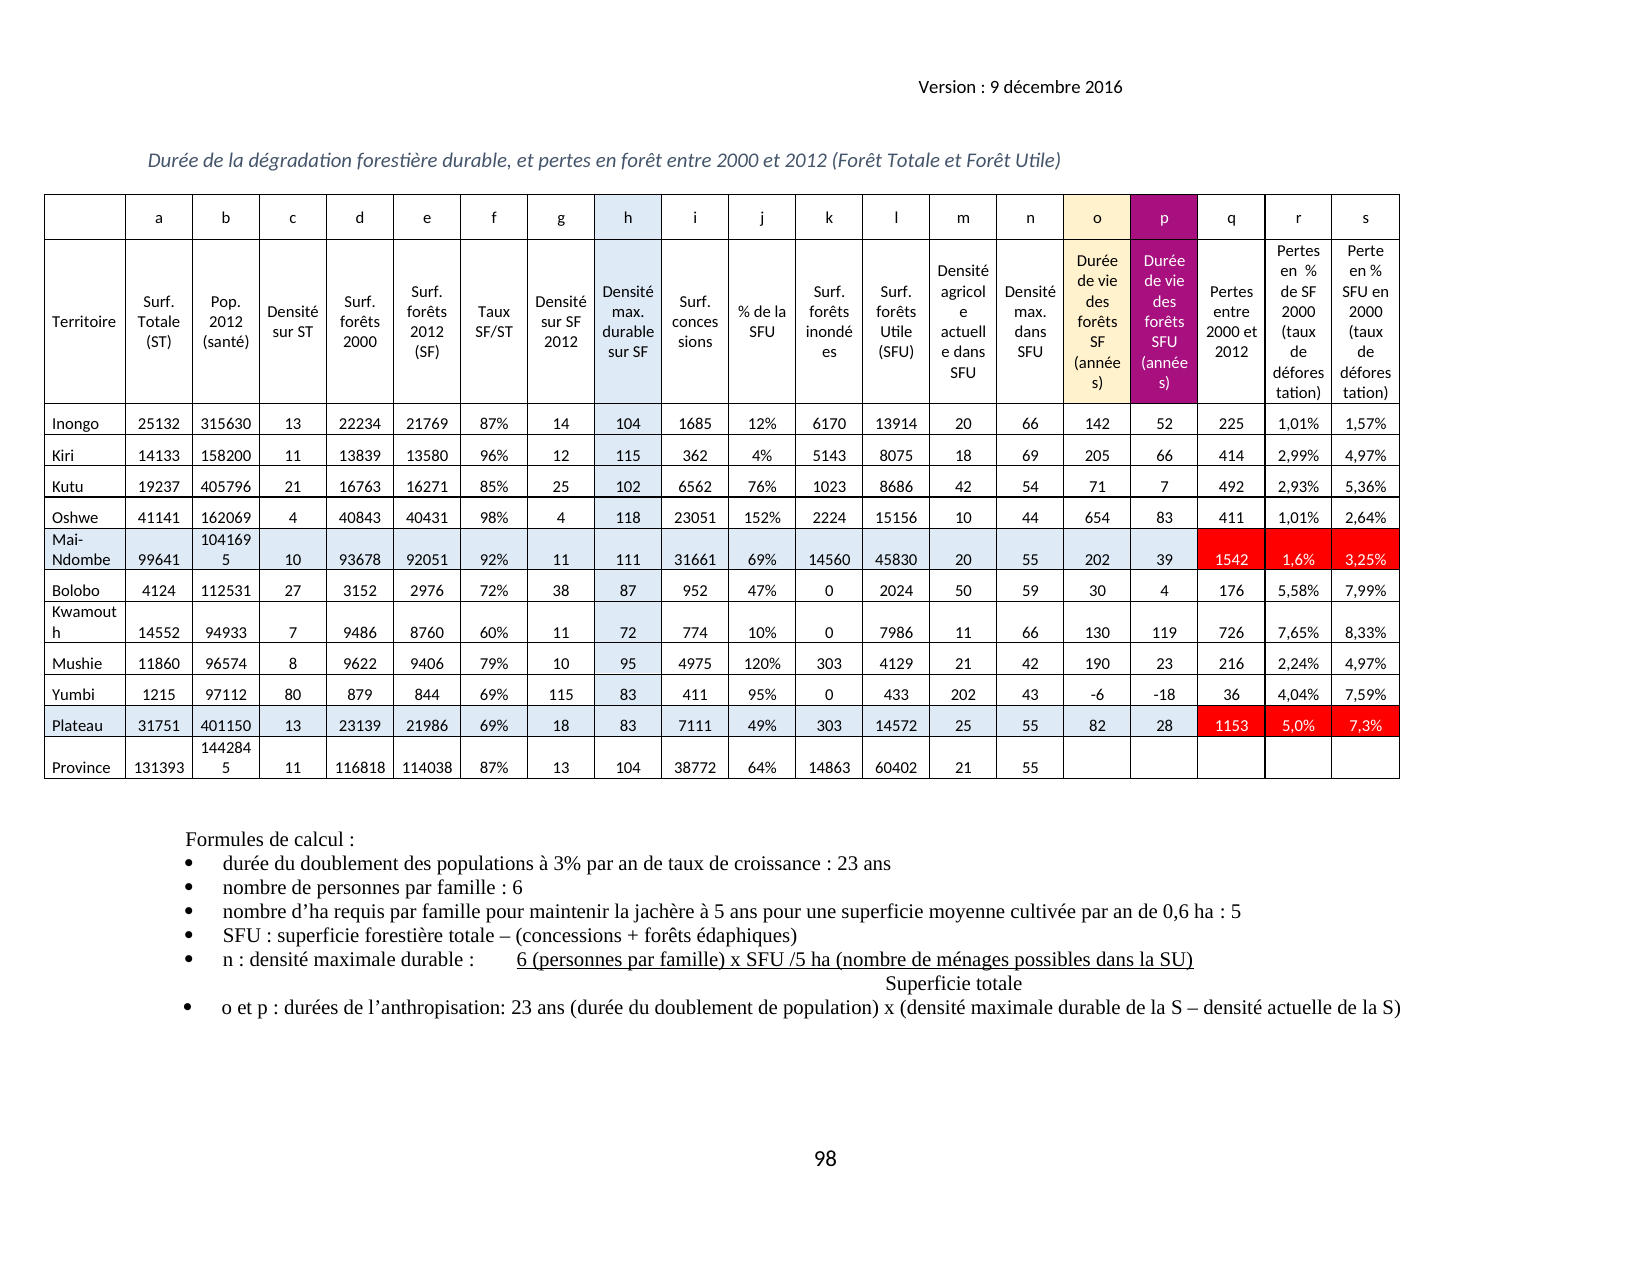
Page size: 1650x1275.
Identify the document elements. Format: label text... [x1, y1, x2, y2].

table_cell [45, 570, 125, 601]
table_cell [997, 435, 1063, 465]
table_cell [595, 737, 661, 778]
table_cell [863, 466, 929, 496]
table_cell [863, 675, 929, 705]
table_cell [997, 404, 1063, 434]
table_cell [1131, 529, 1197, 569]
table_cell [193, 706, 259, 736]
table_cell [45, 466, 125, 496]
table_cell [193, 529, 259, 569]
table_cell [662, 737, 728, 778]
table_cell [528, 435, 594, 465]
list o et p : durées de l’anthropisation: 23 ans (durée du doublement de population) x (densité maximale durable de la S – densité actuelle de la S) [184, 995, 1502, 1019]
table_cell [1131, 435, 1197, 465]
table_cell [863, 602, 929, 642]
text Durée de la dégradation forestière durable, et pertes en forêt entre 2000 et 2012 (Forêt Totale et Forêt Utile) [148, 148, 1502, 173]
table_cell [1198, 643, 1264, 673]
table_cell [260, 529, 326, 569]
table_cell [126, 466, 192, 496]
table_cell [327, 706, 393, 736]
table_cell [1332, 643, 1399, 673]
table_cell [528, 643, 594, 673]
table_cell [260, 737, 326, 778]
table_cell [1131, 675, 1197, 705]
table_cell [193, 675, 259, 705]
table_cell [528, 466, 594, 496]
list SFU : superficie forestière totale – (concessions + forêts édaphiques) [185, 923, 1502, 947]
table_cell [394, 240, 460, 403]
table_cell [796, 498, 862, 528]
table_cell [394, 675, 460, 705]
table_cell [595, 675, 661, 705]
list n : densité maximale durable : 6 (personnes par famille) x SFU /5 ha (nombre de ménages possibles dans la SU) [185, 947, 1502, 971]
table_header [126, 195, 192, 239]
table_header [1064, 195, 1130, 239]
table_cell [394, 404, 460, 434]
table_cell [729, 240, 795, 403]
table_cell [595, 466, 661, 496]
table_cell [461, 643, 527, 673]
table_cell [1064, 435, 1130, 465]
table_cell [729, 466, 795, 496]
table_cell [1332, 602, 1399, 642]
list nombre de personnes par famille : 6 [185, 875, 1502, 899]
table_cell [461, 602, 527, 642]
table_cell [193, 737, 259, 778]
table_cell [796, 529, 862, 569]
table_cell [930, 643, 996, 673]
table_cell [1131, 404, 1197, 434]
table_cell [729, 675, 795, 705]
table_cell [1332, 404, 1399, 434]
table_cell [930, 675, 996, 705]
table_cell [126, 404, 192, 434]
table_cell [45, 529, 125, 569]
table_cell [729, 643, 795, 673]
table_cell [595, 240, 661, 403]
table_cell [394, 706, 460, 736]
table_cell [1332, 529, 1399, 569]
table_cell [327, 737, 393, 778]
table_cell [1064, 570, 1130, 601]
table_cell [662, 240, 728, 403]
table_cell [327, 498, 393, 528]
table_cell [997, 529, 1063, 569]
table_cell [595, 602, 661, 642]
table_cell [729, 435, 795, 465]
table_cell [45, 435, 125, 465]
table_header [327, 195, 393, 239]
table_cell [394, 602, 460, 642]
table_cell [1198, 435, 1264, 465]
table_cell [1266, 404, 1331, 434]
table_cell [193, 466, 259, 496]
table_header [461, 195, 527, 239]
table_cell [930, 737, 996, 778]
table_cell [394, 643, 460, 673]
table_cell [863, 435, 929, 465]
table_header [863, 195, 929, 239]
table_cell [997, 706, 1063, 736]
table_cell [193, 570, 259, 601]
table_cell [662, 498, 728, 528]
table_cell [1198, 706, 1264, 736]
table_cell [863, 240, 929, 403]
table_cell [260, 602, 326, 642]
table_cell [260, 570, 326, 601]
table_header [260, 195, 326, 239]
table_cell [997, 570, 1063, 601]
list durée du doublement des populations à 3% par an de taux de croissance : 23 ans [185, 851, 1502, 875]
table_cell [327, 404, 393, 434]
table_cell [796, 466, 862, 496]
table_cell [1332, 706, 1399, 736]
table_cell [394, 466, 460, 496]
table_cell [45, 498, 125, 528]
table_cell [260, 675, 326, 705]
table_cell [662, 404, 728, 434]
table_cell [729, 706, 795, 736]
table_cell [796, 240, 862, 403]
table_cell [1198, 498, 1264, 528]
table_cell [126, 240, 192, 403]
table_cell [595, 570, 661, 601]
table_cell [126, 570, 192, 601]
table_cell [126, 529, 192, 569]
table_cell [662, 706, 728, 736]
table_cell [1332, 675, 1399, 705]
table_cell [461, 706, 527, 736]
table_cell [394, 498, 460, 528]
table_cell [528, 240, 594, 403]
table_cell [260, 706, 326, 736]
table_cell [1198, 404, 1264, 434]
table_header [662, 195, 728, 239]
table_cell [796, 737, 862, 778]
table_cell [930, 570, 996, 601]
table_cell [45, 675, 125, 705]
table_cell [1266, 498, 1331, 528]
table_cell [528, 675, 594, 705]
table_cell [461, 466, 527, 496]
list nombre d’ha requis par famille pour maintenir la jachère à 5 ans pour une superficie moyenne cultivée par an de 0,6 ha : 5 [185, 899, 1502, 923]
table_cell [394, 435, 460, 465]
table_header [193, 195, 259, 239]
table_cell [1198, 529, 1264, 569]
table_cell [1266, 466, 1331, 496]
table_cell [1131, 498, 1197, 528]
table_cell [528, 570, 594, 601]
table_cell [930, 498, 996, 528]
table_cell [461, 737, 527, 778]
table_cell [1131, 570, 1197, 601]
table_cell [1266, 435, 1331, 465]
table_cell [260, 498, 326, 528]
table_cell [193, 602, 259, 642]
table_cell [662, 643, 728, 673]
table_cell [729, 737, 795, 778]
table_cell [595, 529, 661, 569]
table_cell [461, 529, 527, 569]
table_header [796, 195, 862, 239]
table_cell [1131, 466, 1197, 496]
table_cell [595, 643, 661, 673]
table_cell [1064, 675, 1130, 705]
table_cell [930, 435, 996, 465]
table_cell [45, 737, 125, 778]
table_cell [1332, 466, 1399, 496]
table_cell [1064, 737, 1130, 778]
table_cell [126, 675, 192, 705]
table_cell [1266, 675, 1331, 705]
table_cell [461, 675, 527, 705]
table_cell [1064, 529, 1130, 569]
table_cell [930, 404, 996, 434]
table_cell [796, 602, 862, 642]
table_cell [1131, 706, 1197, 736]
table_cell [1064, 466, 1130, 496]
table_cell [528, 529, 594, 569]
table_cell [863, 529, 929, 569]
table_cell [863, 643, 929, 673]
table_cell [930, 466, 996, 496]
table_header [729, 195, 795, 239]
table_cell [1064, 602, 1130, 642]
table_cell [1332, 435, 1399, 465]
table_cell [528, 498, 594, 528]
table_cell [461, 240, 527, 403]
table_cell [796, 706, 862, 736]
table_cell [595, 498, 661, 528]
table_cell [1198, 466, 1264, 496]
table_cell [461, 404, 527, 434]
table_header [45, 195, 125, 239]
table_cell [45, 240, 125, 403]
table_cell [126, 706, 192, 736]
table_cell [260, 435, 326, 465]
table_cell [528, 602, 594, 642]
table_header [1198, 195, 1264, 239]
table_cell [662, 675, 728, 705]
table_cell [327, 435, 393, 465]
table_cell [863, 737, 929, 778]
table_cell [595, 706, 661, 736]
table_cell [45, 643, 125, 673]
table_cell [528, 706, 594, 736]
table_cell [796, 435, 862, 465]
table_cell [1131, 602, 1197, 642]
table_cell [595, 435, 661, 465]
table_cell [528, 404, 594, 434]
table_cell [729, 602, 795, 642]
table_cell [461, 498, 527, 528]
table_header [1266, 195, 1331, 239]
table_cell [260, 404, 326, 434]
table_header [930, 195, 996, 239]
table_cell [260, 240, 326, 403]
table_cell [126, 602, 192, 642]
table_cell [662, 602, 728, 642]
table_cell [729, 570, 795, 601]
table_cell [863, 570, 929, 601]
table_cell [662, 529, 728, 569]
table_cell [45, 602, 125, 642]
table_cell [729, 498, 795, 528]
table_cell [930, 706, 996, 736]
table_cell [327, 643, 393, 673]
text Formules de calcul : [185, 827, 1502, 851]
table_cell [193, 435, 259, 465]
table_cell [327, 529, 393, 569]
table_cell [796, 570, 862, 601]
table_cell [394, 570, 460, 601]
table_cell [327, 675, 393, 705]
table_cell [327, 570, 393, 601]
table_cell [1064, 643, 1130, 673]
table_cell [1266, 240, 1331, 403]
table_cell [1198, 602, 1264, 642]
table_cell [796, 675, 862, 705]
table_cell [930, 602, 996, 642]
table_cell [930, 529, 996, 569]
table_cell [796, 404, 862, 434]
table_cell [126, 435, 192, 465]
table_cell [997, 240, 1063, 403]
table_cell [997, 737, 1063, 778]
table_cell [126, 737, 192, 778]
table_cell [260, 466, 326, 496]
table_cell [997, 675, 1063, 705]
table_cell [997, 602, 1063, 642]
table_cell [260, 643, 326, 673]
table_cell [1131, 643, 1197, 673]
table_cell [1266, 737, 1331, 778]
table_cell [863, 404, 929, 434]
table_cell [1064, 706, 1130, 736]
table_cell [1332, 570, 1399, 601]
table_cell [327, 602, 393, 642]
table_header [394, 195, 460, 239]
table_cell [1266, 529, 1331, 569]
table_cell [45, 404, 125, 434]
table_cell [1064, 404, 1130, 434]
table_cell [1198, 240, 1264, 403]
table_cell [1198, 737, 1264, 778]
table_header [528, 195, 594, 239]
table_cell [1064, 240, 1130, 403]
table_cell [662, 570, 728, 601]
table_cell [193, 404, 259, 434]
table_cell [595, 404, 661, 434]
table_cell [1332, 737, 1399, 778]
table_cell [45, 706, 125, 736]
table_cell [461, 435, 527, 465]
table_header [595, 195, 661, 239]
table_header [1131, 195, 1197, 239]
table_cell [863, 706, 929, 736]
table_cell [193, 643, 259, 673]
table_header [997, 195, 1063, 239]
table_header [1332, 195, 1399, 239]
text Superficie totale [811, 971, 1502, 995]
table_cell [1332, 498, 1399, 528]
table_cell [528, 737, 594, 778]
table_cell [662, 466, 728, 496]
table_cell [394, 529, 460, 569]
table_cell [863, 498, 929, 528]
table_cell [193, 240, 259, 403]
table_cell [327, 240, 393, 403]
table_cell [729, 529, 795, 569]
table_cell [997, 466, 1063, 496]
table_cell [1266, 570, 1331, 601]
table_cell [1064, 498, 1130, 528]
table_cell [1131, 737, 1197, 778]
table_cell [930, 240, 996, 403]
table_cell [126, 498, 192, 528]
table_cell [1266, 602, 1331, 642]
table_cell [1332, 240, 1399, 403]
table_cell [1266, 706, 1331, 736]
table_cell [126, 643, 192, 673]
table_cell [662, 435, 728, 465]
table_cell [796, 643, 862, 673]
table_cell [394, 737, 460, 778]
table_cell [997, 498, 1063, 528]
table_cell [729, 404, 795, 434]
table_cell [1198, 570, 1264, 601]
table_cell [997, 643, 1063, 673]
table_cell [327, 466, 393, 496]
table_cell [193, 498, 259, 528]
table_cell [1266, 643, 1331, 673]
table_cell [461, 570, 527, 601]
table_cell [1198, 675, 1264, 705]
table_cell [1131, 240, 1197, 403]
